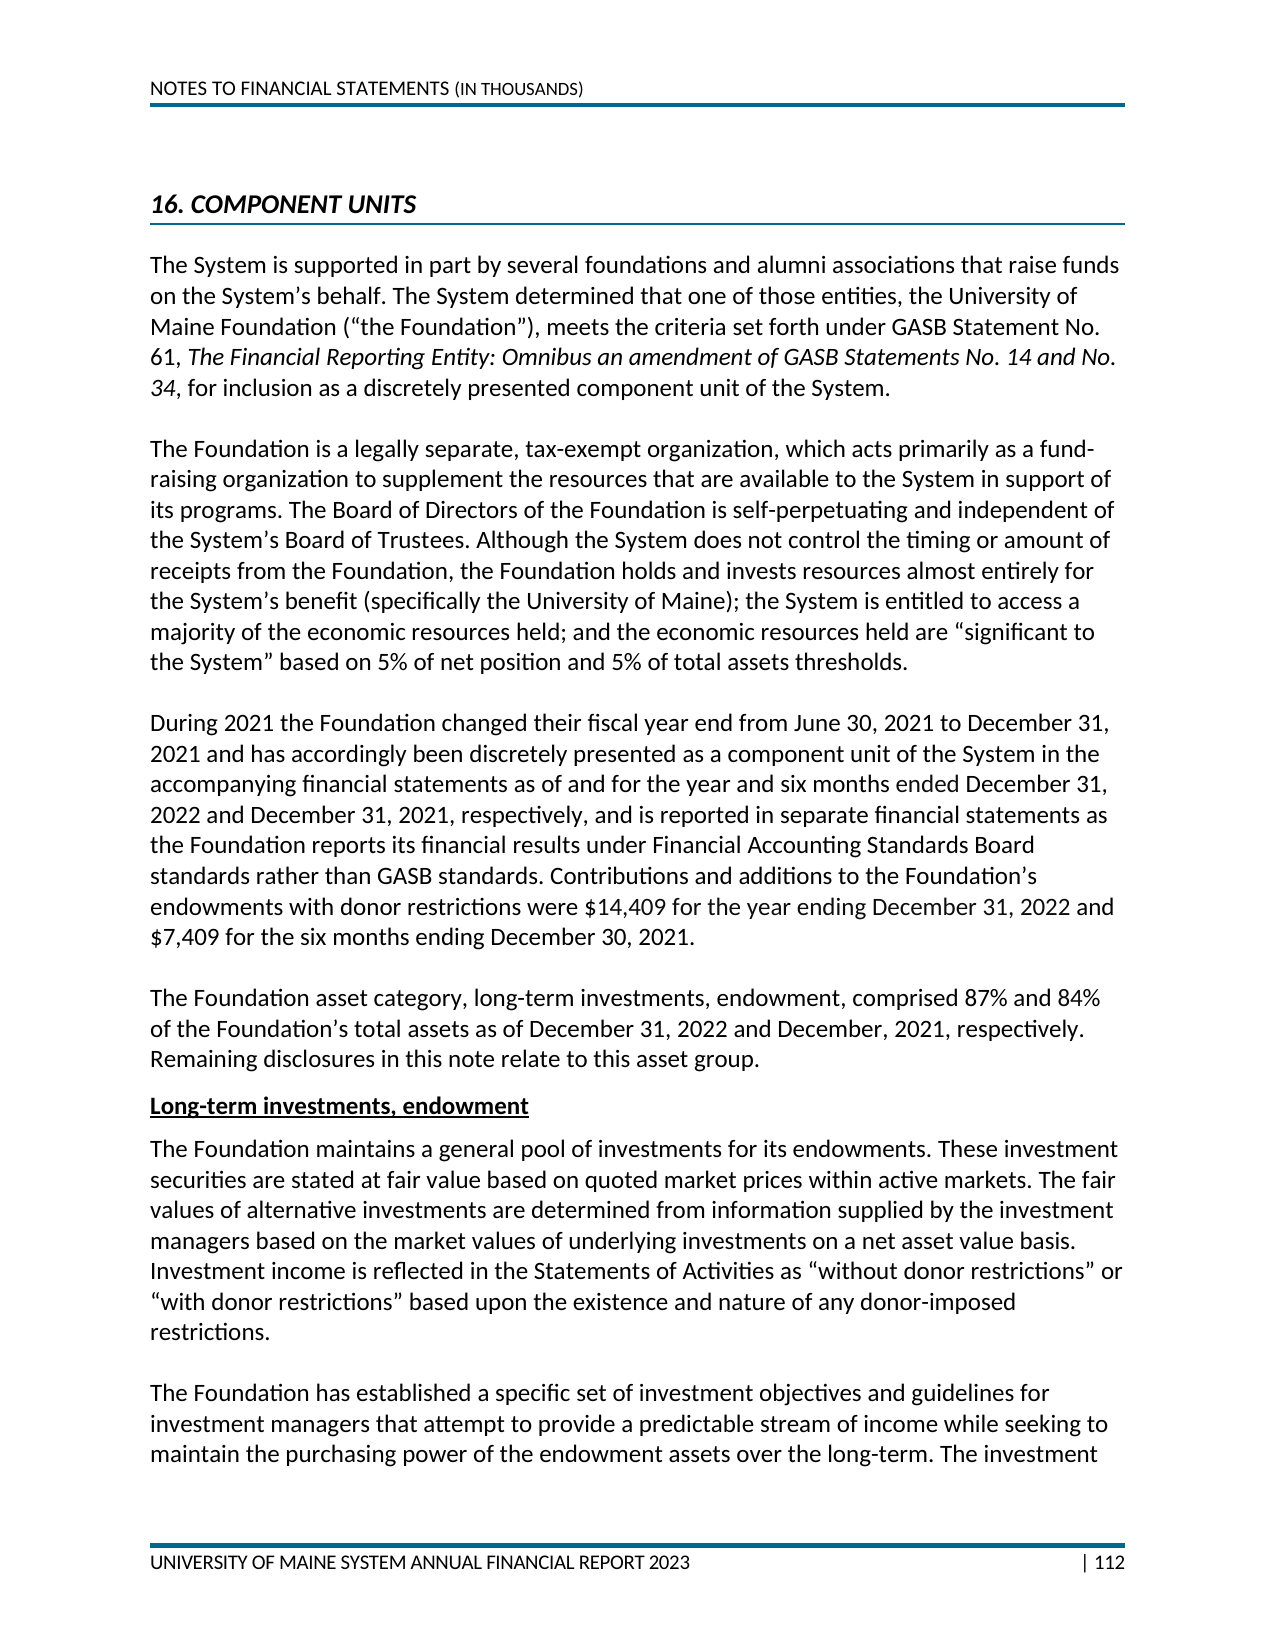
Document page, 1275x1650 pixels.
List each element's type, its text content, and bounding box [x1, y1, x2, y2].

text Long-term investments, endowment [150, 1090, 1125, 1121]
text The Foundation maintains a general pool of investments for its endowments. These investment securities are stated at fair value based on quoted market prices within active markets. The fair values of alternative investments are determined from information supplied by the investment managers based on the market values of underlying investments on a net asset value basis. Investment income is reflected in the Statements of Activities as “without donor restrictions” or “with donor restrictions” based upon the existence and nature of any donor-imposed restrictions. [150, 1133, 1125, 1347]
text The Foundation is a legally separate, tax-exempt organization, which acts primarily as a fund-raising organization to supplement the resources that are available to the System in support of its programs. The Board of Directors of the Foundation is self-perpetuating and independent of the System’s Board of Trustees. Although the System does not control the timing or amount of receipts from the Foundation, the Foundation holds and invests resources almost entirely for the System’s benefit (specifically the University of Maine); the System is entitled to access a majority of the economic resources held; and the economic resources held are “significant to the System” based on 5% of net position and 5% of total assets thresholds. [150, 433, 1125, 677]
text The Foundation asset category, long-term investments, endowment, comprised 87% and 84% of the Foundation’s total assets as of December 31, 2022 and December, 2021, respectively. Remaining disclosures in this note relate to this asset group. [150, 982, 1125, 1074]
text During 2021 the Foundation changed their fiscal year end from June 30, 2021 to December 31, 2021 and has accordingly been discretely presented as a component unit of the System in the accompanying financial statements as of and for the year and six months ended December 31, 2022 and December 31, 2021, respectively, and is reported in separate financial statements as the Foundation reports its financial results under Financial Accounting Standards Board standards rather than GASB standards. Contributions and additions to the Foundation’s endowments with donor restrictions were $14,409 for the year ending December 31, 2022 and $7,409 for the six months ending December 30, 2021. [150, 707, 1125, 952]
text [150, 1378, 1125, 1469]
text 16. COMPONENT UNITS [150, 187, 1125, 223]
text The System is supported in part by several foundations and alumni associations that raise funds on the System’s behalf. The System determined that one of those entities, the University of Maine Foundation (“the Foundation”), meets the criteria set forth under GASB Statement No. 61, The Financial Reporting Entity: Omnibus an amendment of GASB Statements No. 14 and No. 34, for inclusion as a discretely presented component unit of the System. [150, 250, 1125, 402]
